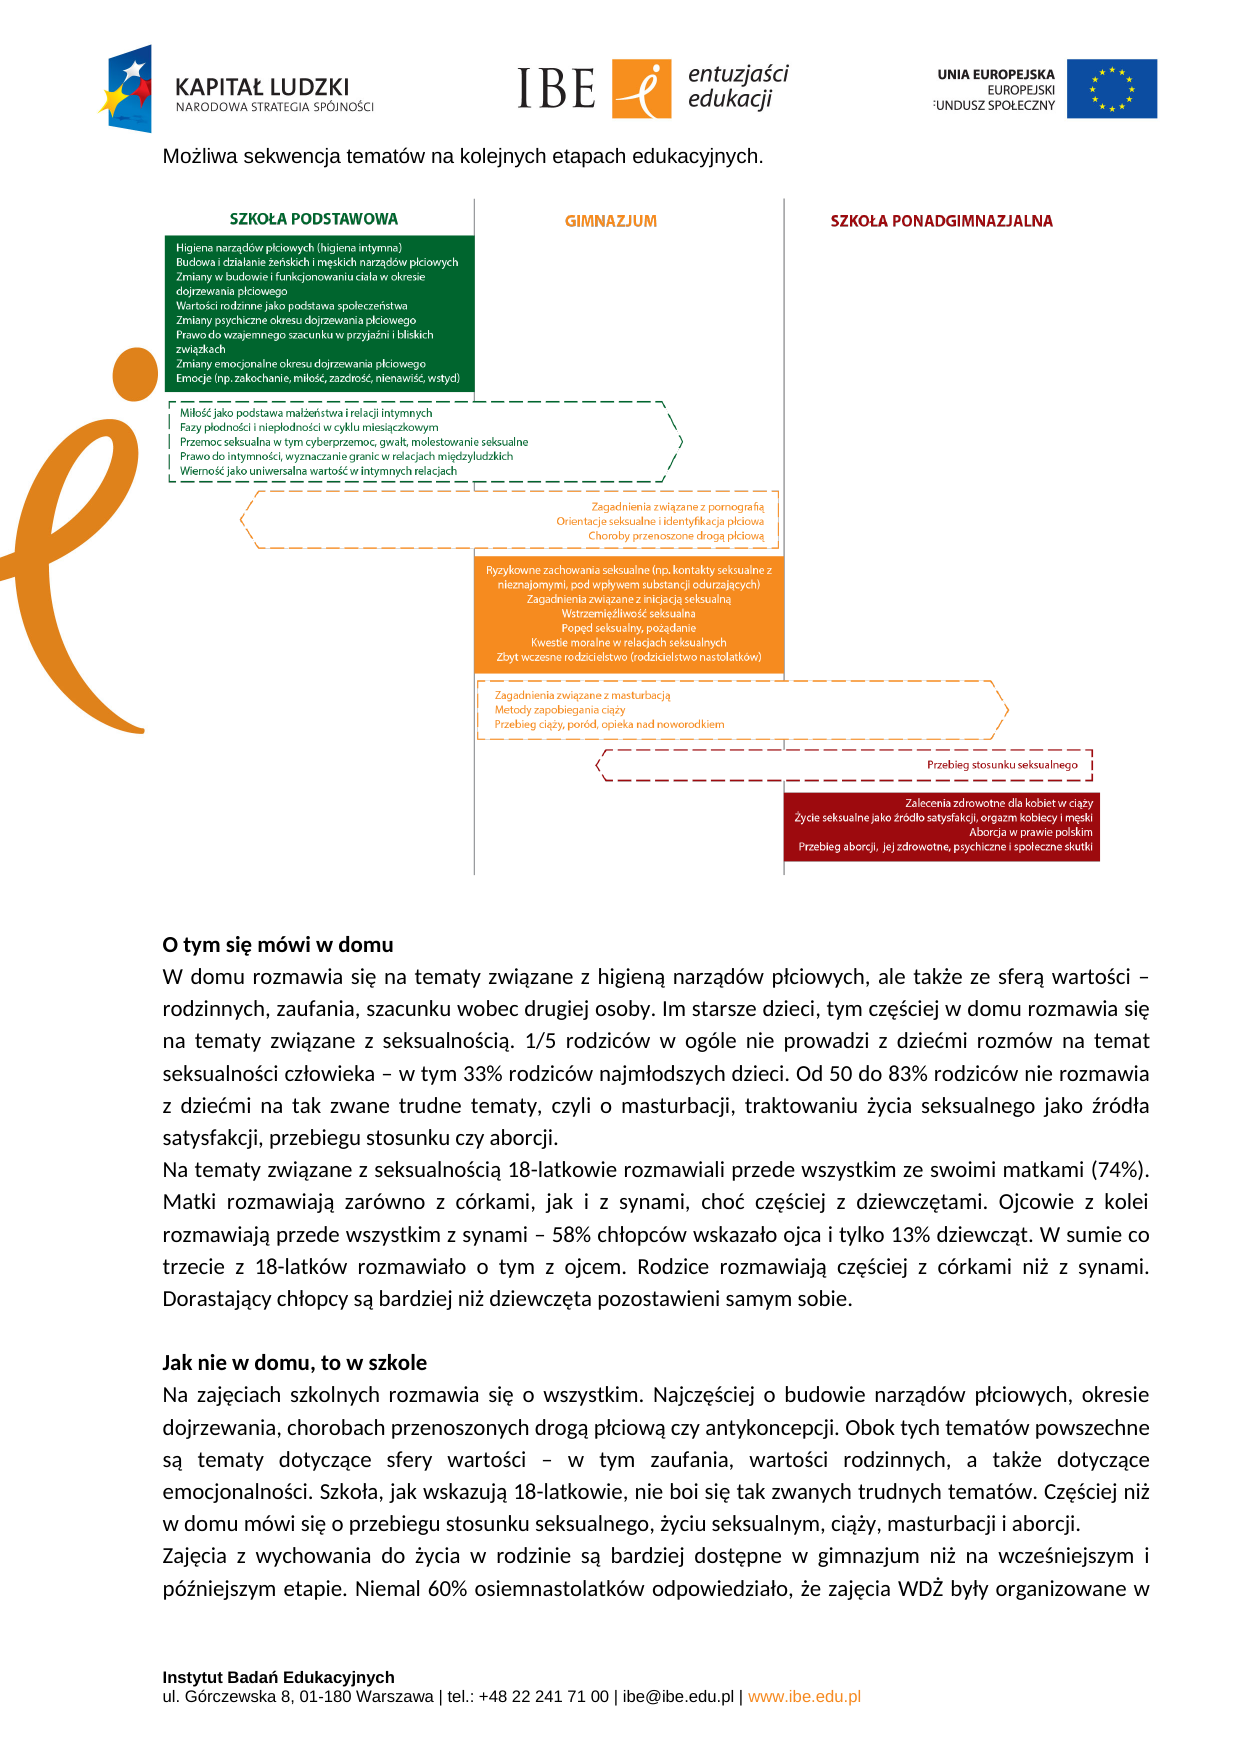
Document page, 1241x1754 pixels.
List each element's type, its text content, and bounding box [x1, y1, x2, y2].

text Możliwa sekwencja tematów na kolejnych etapach edukacyjnych. [162, 144, 1152, 168]
text Na tematy związane z seksualnością 18-latkowie rozmawiali przede wszystkim ze swoimi matkami (74%). Matki rozmawiają zarówno z córkami, jak i z synami, choć częściej z dziewczętami. Ojcowie z kolei rozmawiają przede wszystkim z synami – 58% chłopców wskazało ojca i tylko 13% dziewcząt. W sumie co trzecie z 18-latków rozmawiało o tym z ojcem. Rodzice rozmawiają częściej z córkami niż z synami. Dorastający chłopcy są bardziej niż dziewczęta pozostawieni samym sobie. [162, 1155, 1152, 1312]
picture [0, 0, 1240, 1739]
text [162, 1542, 1152, 1602]
text O tym się mówi w domu [162, 930, 1152, 958]
text Jak nie w domu, to w szkole [162, 1348, 1152, 1376]
text W domu rozmawia się na tematy związane z higieną narządów płciowych, ale także ze sferą wartości – rodzinnych, zaufania, szacunku wobec drugiej osoby. Im starsze dzieci, tym częściej w domu rozmawia się na tematy związane z seksualnością. 1/5 rodziców w ogóle nie prowadzi z dziećmi rozmów na temat seksualności człowieka – w tym 33% rodziców najmłodszych dzieci. Od 50 do 83% rodziców nie rozmawia z dziećmi na tak zwane trudne tematy, czyli o masturbacji, traktowaniu życia seksualnego jako źródła satysfakcji, przebiegu stosunku czy aborcji. [162, 962, 1152, 1151]
text Na zajęciach szkolnych rozmawia się o wszystkim. Najczęściej o budowie narządów płciowych, okresie dojrzewania, chorobach przenoszonych drogą płciową czy antykoncepcji. Obok tych tematów powszechne są tematy dotyczące sfery wartości – w tym zaufania, wartości rodzinnych, a także dotyczące emocjonalności. Szkoła, jak wskazują 18-latkowie, nie boi się tak zwanych trudnych tematów. Częściej niż w domu mówi się o przebiegu stosunku seksualnego, życiu seksualnym, ciąży, masturbacji i aborcji. [162, 1381, 1152, 1537]
